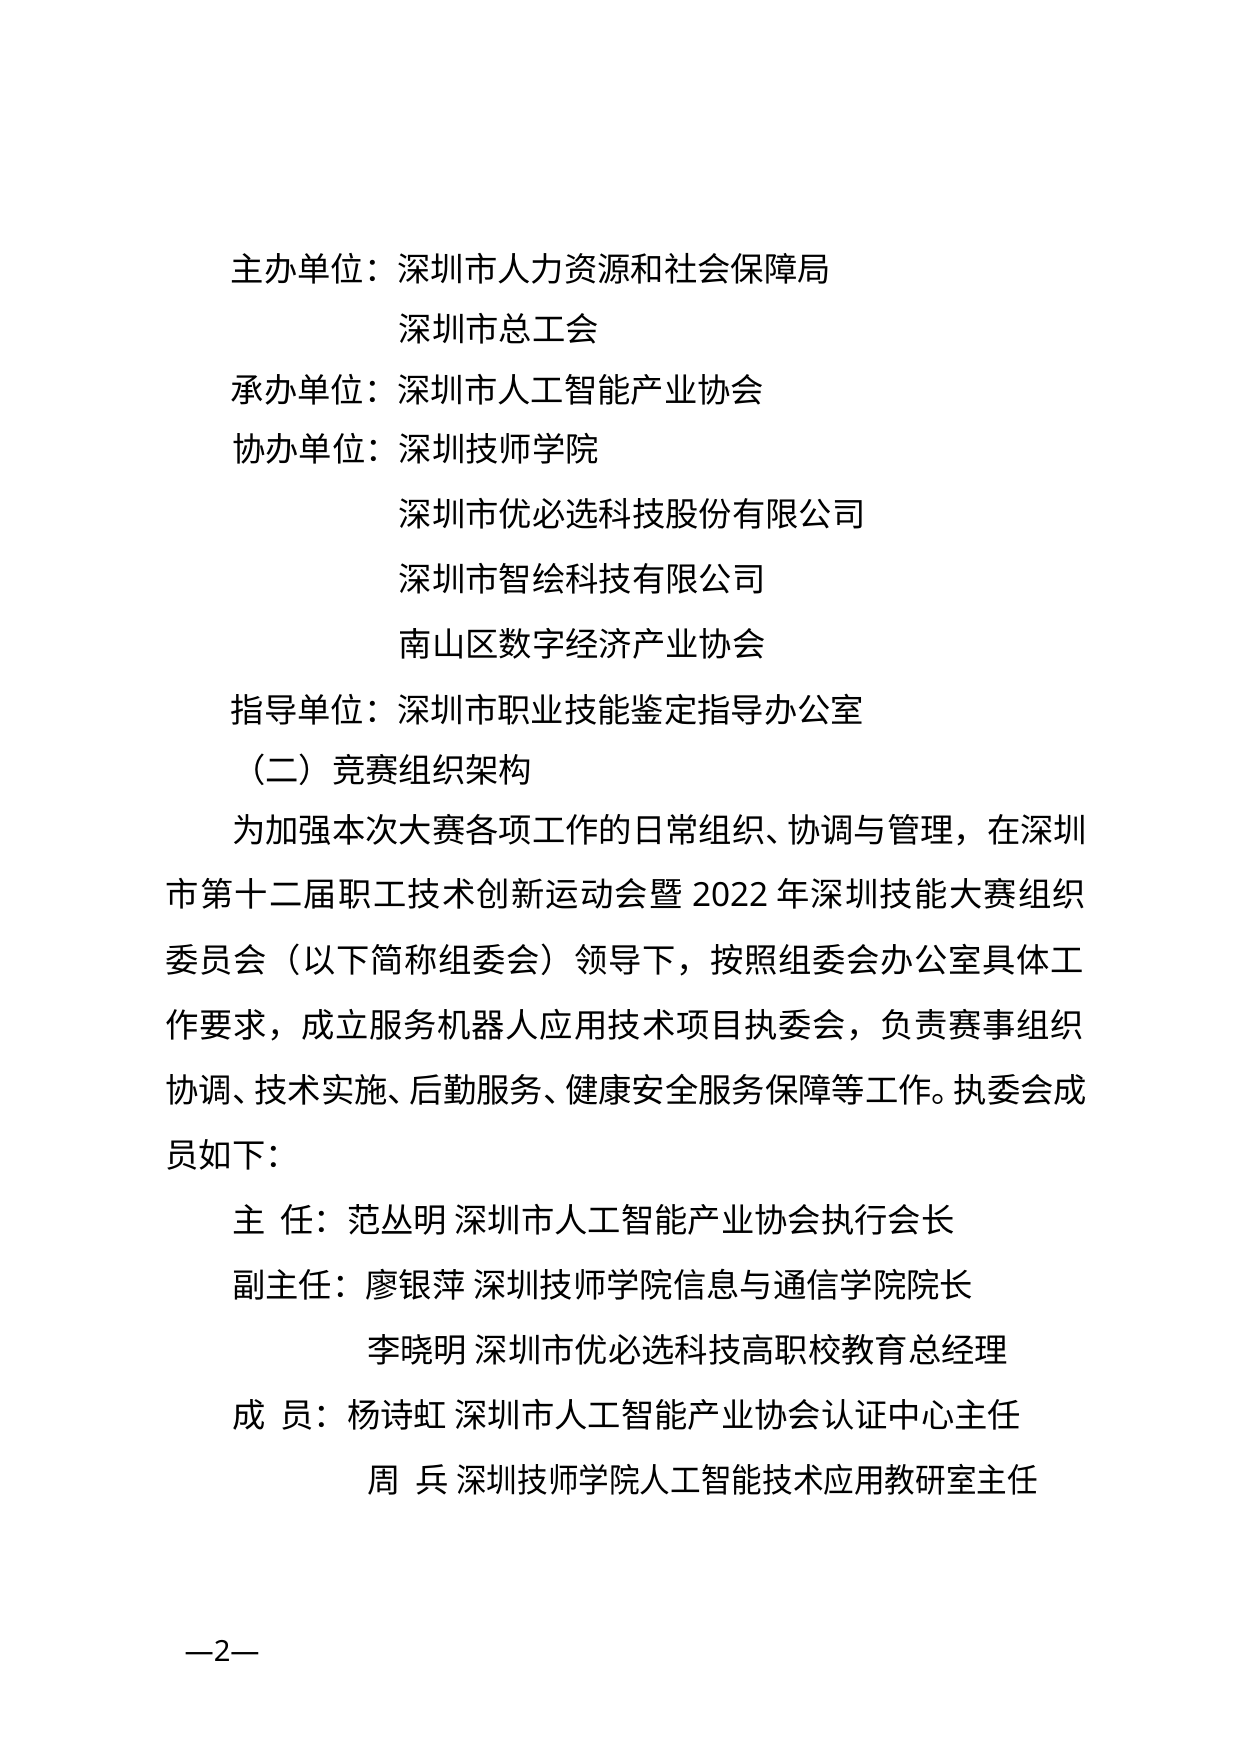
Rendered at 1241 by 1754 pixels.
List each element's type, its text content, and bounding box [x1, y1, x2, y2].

text 副主任：廖银萍 深圳技师学院信息与通信学院院长 [165, 1371, 1087, 1436]
text （二）竞赛组织架构 [165, 855, 1087, 916]
text 协办单位：深圳技师学院 [165, 535, 1087, 600]
text 李晓明 深圳市优必选科技高职校教育总经理 [165, 1436, 1087, 1501]
text 深圳市优必选科技股份有限公司 [165, 600, 1087, 665]
text 南山区数字经济产业协会 [165, 730, 1087, 795]
text 主 任：范丛明 深圳市人工智能产业协会执行会长 [165, 1306, 1087, 1371]
text 深圳市智绘科技有限公司 [165, 665, 1087, 730]
text 二、组织机构 [165, 233, 1087, 293]
text （一）举办单位 [165, 293, 1087, 354]
text 指导单位：深圳市职业技能鉴定指导办公室 [165, 795, 1087, 855]
text 深圳市总工会 [165, 414, 1087, 474]
text 主办单位：深圳市人力资源和社会保障局 [165, 354, 1087, 414]
text 为加强本次大赛各项工作的日常组织、协调与管理，在深圳市第十二届职工技术创新运动会暨2022年深圳技能大赛组织委员会（以下简称组委会）领导下，按照组委会办公室具体工作要求，成立服务机器人应用技术项目执委会，负责赛事组织协调、技术实施、后勤服务、健康安全服务保障等工作。执委会成员如下： [165, 916, 1087, 1306]
text 承办单位：深圳市人工智能产业协会 [165, 474, 1087, 535]
